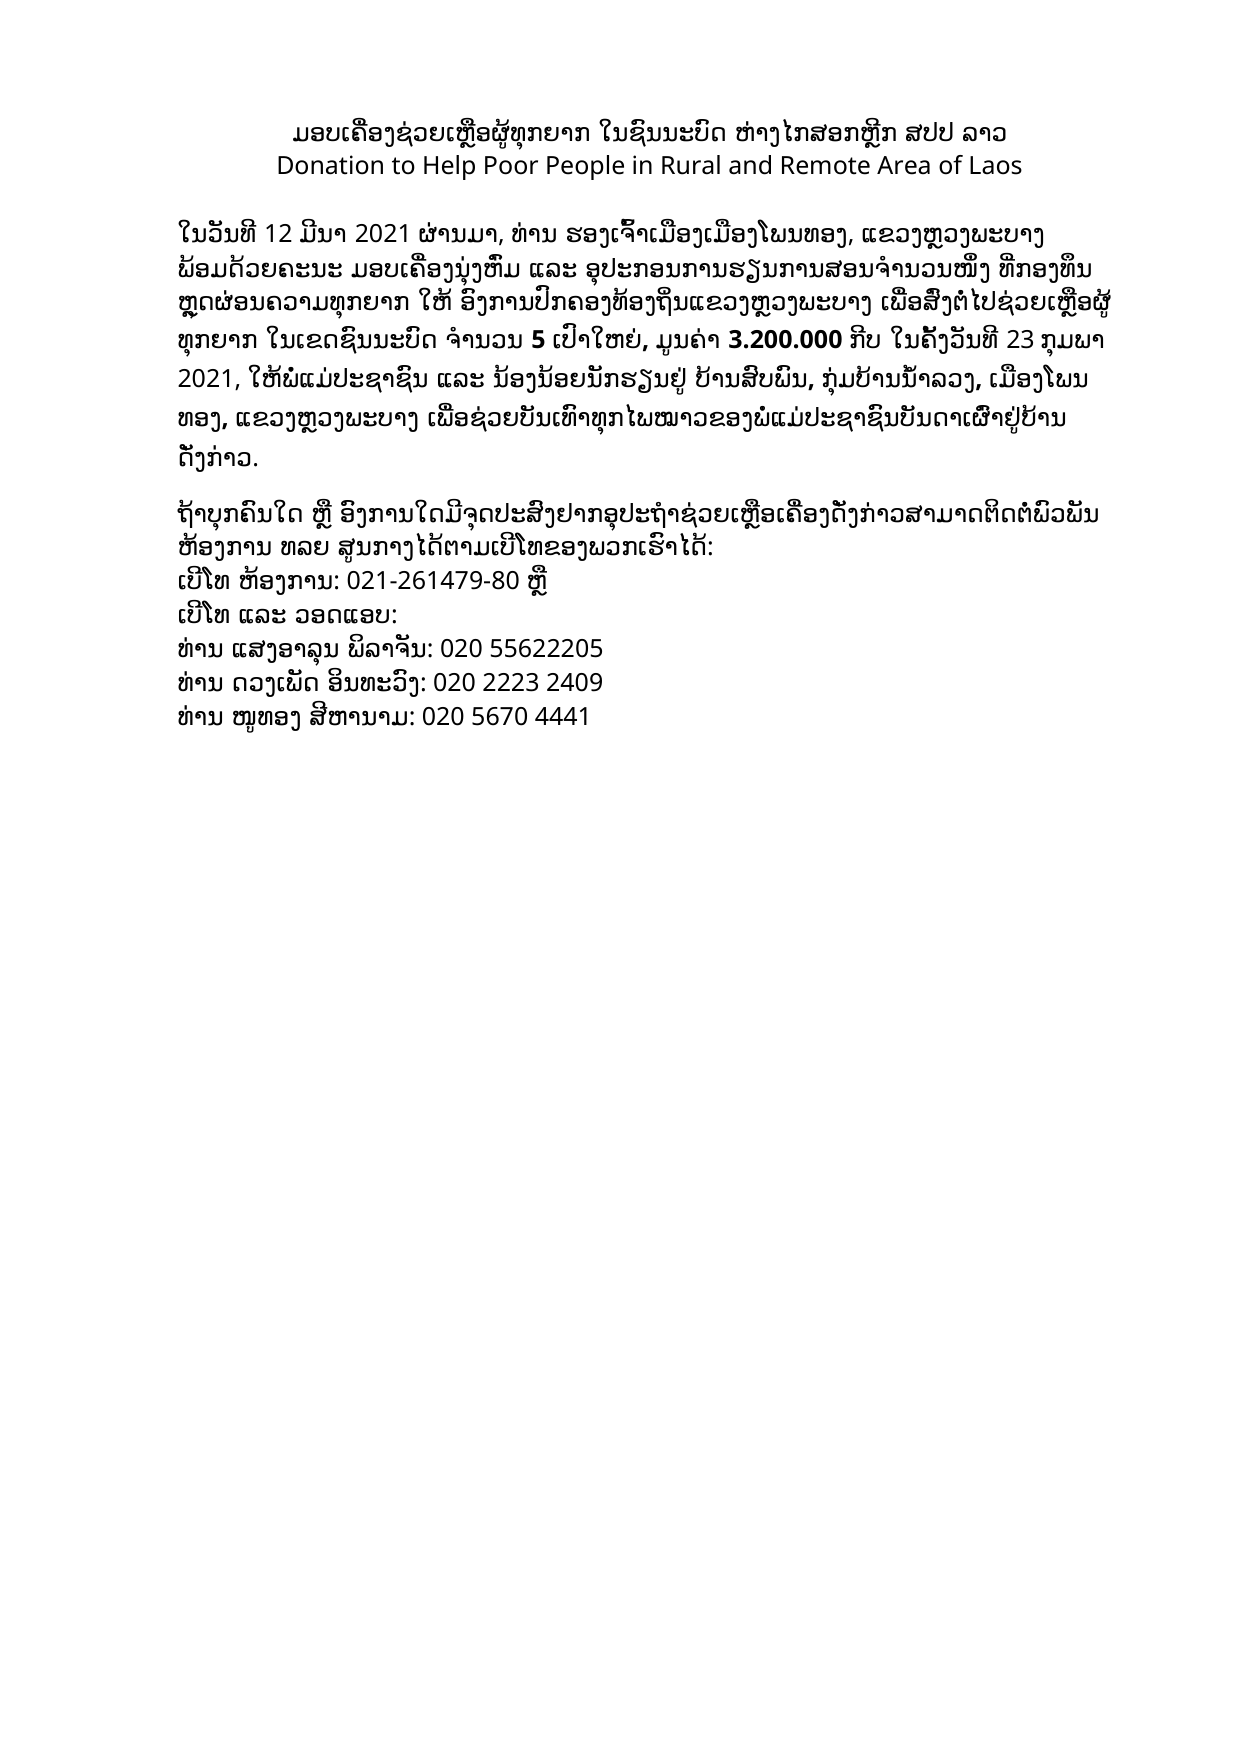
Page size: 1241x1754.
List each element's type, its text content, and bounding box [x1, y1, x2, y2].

text ມອບເຄື່ອງຊ່ວຍເຫຼືອຜູ້ທຸກຍາກ ໃນຊົນນະບົດ ຫ່າງໄກສອກຫຼີກ ສປປ ລາວ [177, 118, 1122, 147]
text ທ່ານ ດວງເພັດ ອິນທະວົງ: 020 2223 2409 [177, 664, 1122, 699]
text ໃນວັນທີ 12 ມີນາ 2021 ຜ່ານມາ, ທ່ານ ຮອງເຈົ້າເມືອງເມືອງໂພນທອງ, ແຂວງຫຼວງພະບາງ ພ້ອມດ້ວຍຄະນະ ມອບເຄື່ອງນຸ່ງຫົ່ມ ແລະ ອຸປະກອນການຮຽນການສອນຈໍານວນໜຶ່ງ ທີ່ກອງທຶນຫຼຸດຜ່ອນຄວາມທຸກຍາກ ໃຫ້ ອົງການປົກຄອງທ້ອງຖິ່ນແຂວງຫຼວງພະບາງ ເພື່ອສົ່ງຕໍ່ໄປຊ່ວຍເຫຼືອຜູ້ທຸກຍາກ ໃນເຂດຊົນນະບົດ ຈໍານວນ 5 ເປົາໃຫຍ່, ມູນຄ່າ 3.200.000 ກີບ ໃນຄັ້ງວັນທີ 23ກຸມພາ 2021, ໃຫ້ພໍ່ແມ່ປະຊາຊົນ ແລະ ນ້ອງນ້ອຍນັກຮຽນຢູ່ ບ້ານສົບພົນ, ກຸ່ມບ້ານນໍ້າລວງ, ເມືອງໂພນທອງ, ແຂວງຫຼວງພະບາງ ເພື່ອຊ່ວຍບັນເທົາທຸກໄພໝາວຂອງພໍ່ແມ່ປະຊາຊົນບັນດາເຜົ່າຢູ່ບ້ານດັ່ງກ່າວ. [177, 215, 1122, 473]
text ເບີໂທ ຫ້ອງການ: 021-261479-80 ຫຼື [177, 562, 1122, 596]
text ຖ້າບຸກຄົນໃດ ຫຼື ອົງການໃດມີຈຸດປະສົງຢາກອຸປະຖໍາຊ່ວຍເຫຼືອເຄື່ອງດັ່ງກ່າວສາມາດຕິດຕໍ່ພົວພັນ ຫ້ອງການ ທລຍ ສູນກາງໄດ້ຕາມເບີໂທຂອງພວກເຮົາໄດ້: [177, 499, 1122, 562]
text Donation to Help Poor People in Rural and Remote Area of Laos [177, 147, 1122, 181]
text ເບີໂທ ແລະ ວອດແອບ: [177, 596, 1122, 631]
text ທ່ານ ໜູທອງ ສີຫານາມ: 020 5670 4441 [177, 699, 1122, 733]
text ທ່ານ ແສງອາລຸນ ພິລາຈັນ: 020 55622205 [177, 631, 1122, 664]
